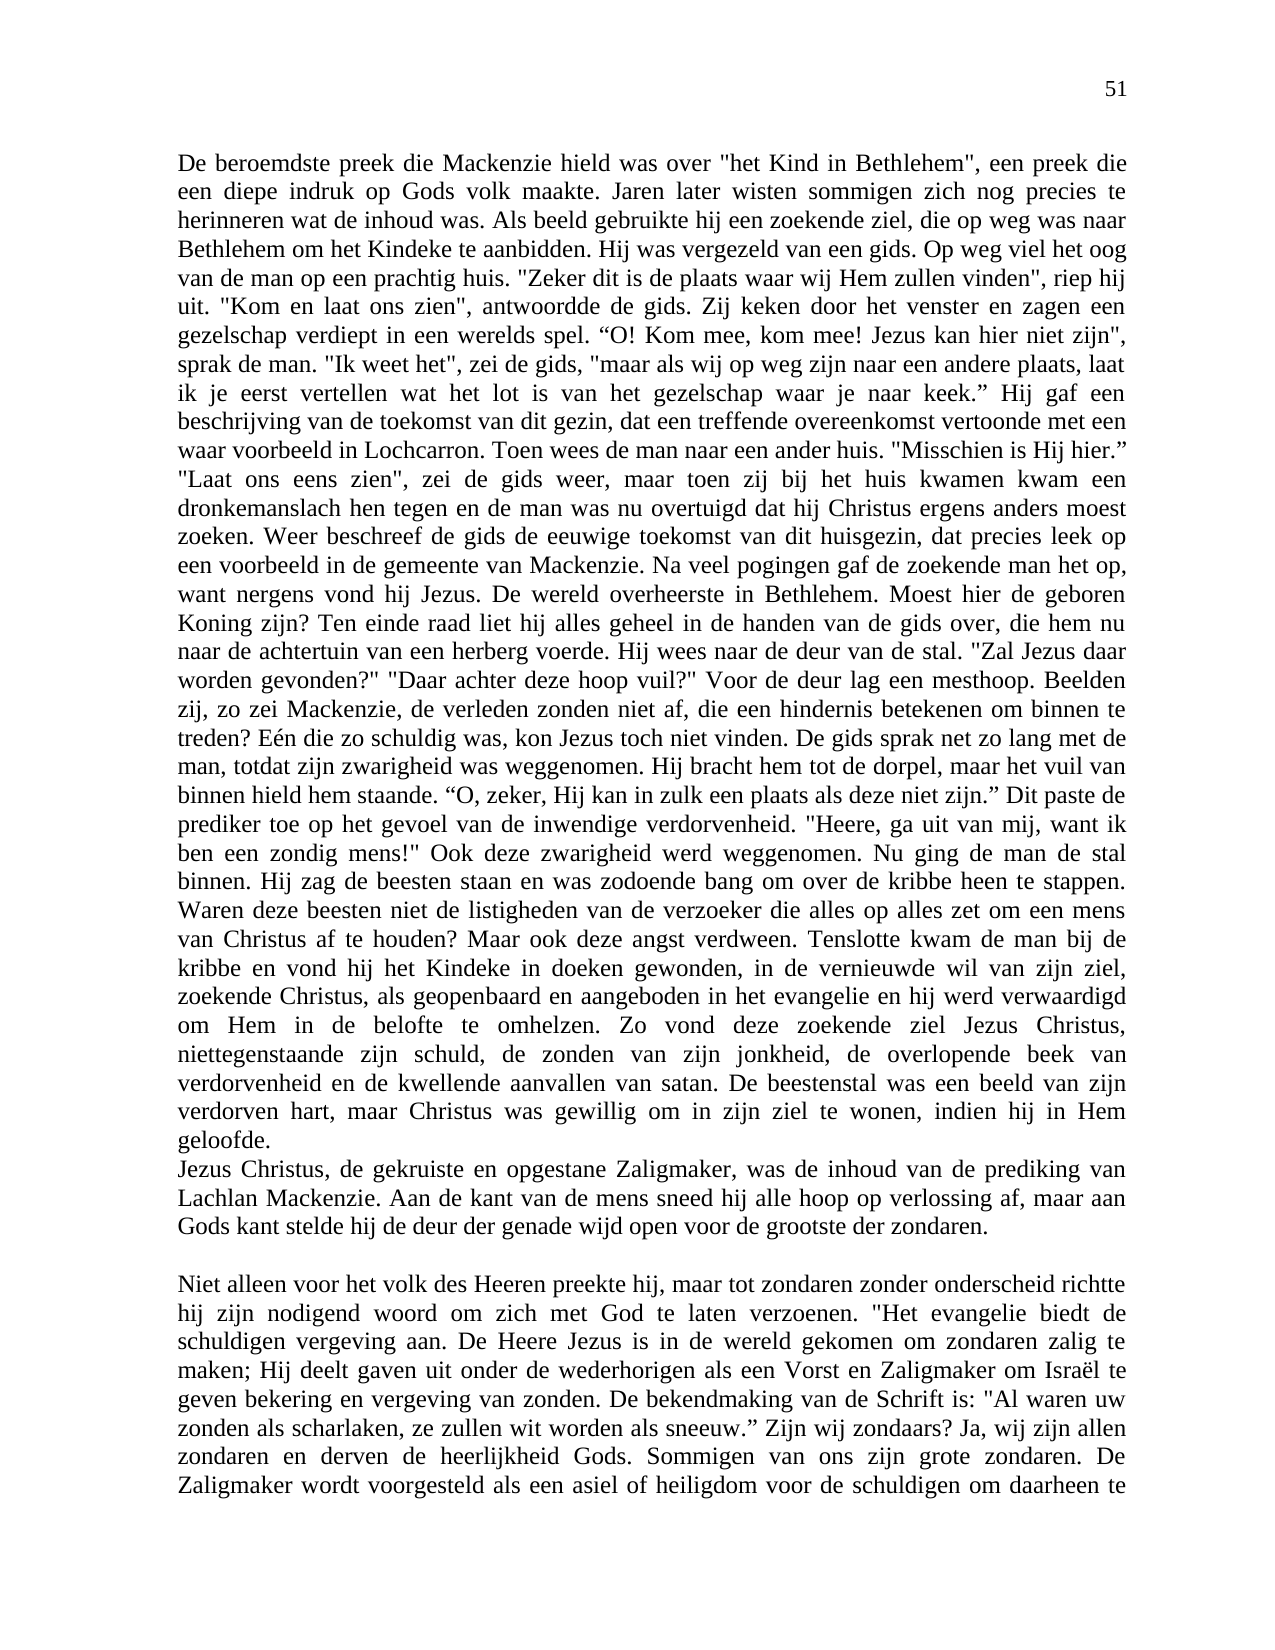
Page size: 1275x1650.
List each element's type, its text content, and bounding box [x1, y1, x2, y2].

text De beroemdste preek die Mackenzie hield was over "het Kind in Bethlehem", een preek die een diepe indruk op Gods volk maakte. Jaren later wisten sommigen zich nog precies te herinneren wat de inhoud was. Als beeld gebruikte hij een zoekende ziel, die op weg was naar Bethlehem om het Kindeke te aanbidden. Hij was vergezeld van een gids. Op weg viel het oog van de man op een prachtig huis. "Zeker dit is de plaats waar wij Hem zullen vinden", riep hij uit. "Kom en laat ons zien", antwoordde de gids. Zij keken door het venster en zagen een gezelschap verdiept in een werelds spel. “O! Kom mee, kom mee! Jezus kan hier niet zijn", sprak de man. "Ik weet het", zei de gids, "maar als wij op weg zijn naar een andere plaats, laat ik je eerst vertellen wat het lot is van het gezelschap waar je naar keek.” Hij gaf een beschrijving van de toekomst van dit gezin, dat een treffende overeenkomst vertoonde met een waar voorbeeld in Lochcarron. Toen wees de man naar een ander huis. "Misschien is Hij hier.” "Laat ons eens zien", zei de gids weer, maar toen zij bij het huis kwamen kwam een dronkemanslach hen tegen en de man was nu overtuigd dat hij Christus ergens anders moest zoeken. Weer beschreef de gids de eeuwige toekomst van dit huisgezin, dat precies leek op een voorbeeld in de gemeente van Mackenzie. Na veel pogingen gaf de zoekende man het op, want nergens vond hij Jezus. De wereld overheerste in Bethlehem. Moest hier de geboren Koning zijn? Ten einde raad liet hij alles geheel in de handen van de gids over, die hem nu naar de achtertuin van een herberg voerde. Hij wees naar de deur van de stal. "Zal Jezus daar worden gevonden?" "Daar achter deze hoop vuil?" Voor de deur lag een mesthoop. Beelden zij, zo zei Mackenzie, de verleden zonden niet af, die een hindernis betekenen om binnen te treden? Eén die zo schuldig was, kon Jezus toch niet vinden. De gids sprak net zo lang met de man, totdat zijn zwarigheid was weggenomen. Hij bracht hem tot de dorpel, maar het vuil van binnen hield hem staande. “O, zeker, Hij kan in zulk een plaats als deze niet zijn.” Dit paste de prediker toe op het gevoel van de inwendige verdorvenheid. "Heere, ga uit van mij, want ik ben een zondig mens!" Ook deze zwarigheid werd weggenomen. Nu ging de man de stal binnen. Hij zag de beesten staan en was zodoende bang om over de kribbe heen te stappen. Waren deze beesten niet de listigheden van de verzoeker die alles op alles zet om een mens van Christus af te houden? Maar ook deze angst verdween. Tenslotte kwam de man bij de kribbe en vond hij het Kindeke in doeken gewonden, in de vernieuwde wil van zijn ziel, zoekende Christus, als geopenbaard en aangeboden in het evangelie en hij werd verwaardigd om Hem in de belofte te omhelzen. Zo vond deze zoekende ziel Jezus Christus, niettegenstaande zijn schuld, de zonden van zijn jonkheid, de overlopende beek van verdorvenheid en de kwellende aanvallen van satan. De beestenstal was een beeld van zijn verdorven hart, maar Christus was gewillig om in zijn ziel te wonen, indien hij in Hem geloofde. [177, 148, 1127, 1154]
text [177, 1269, 1127, 1499]
text Jezus Christus, de gekruiste en opgestane Zaligmaker, was de inhoud van de prediking van Lachlan Mackenzie. Aan de kant van de mens sneed hij alle hoop op verlossing af, maar aan Gods kant stelde hij de deur der genade wijd open voor de grootste der zondaren. [177, 1154, 1127, 1240]
